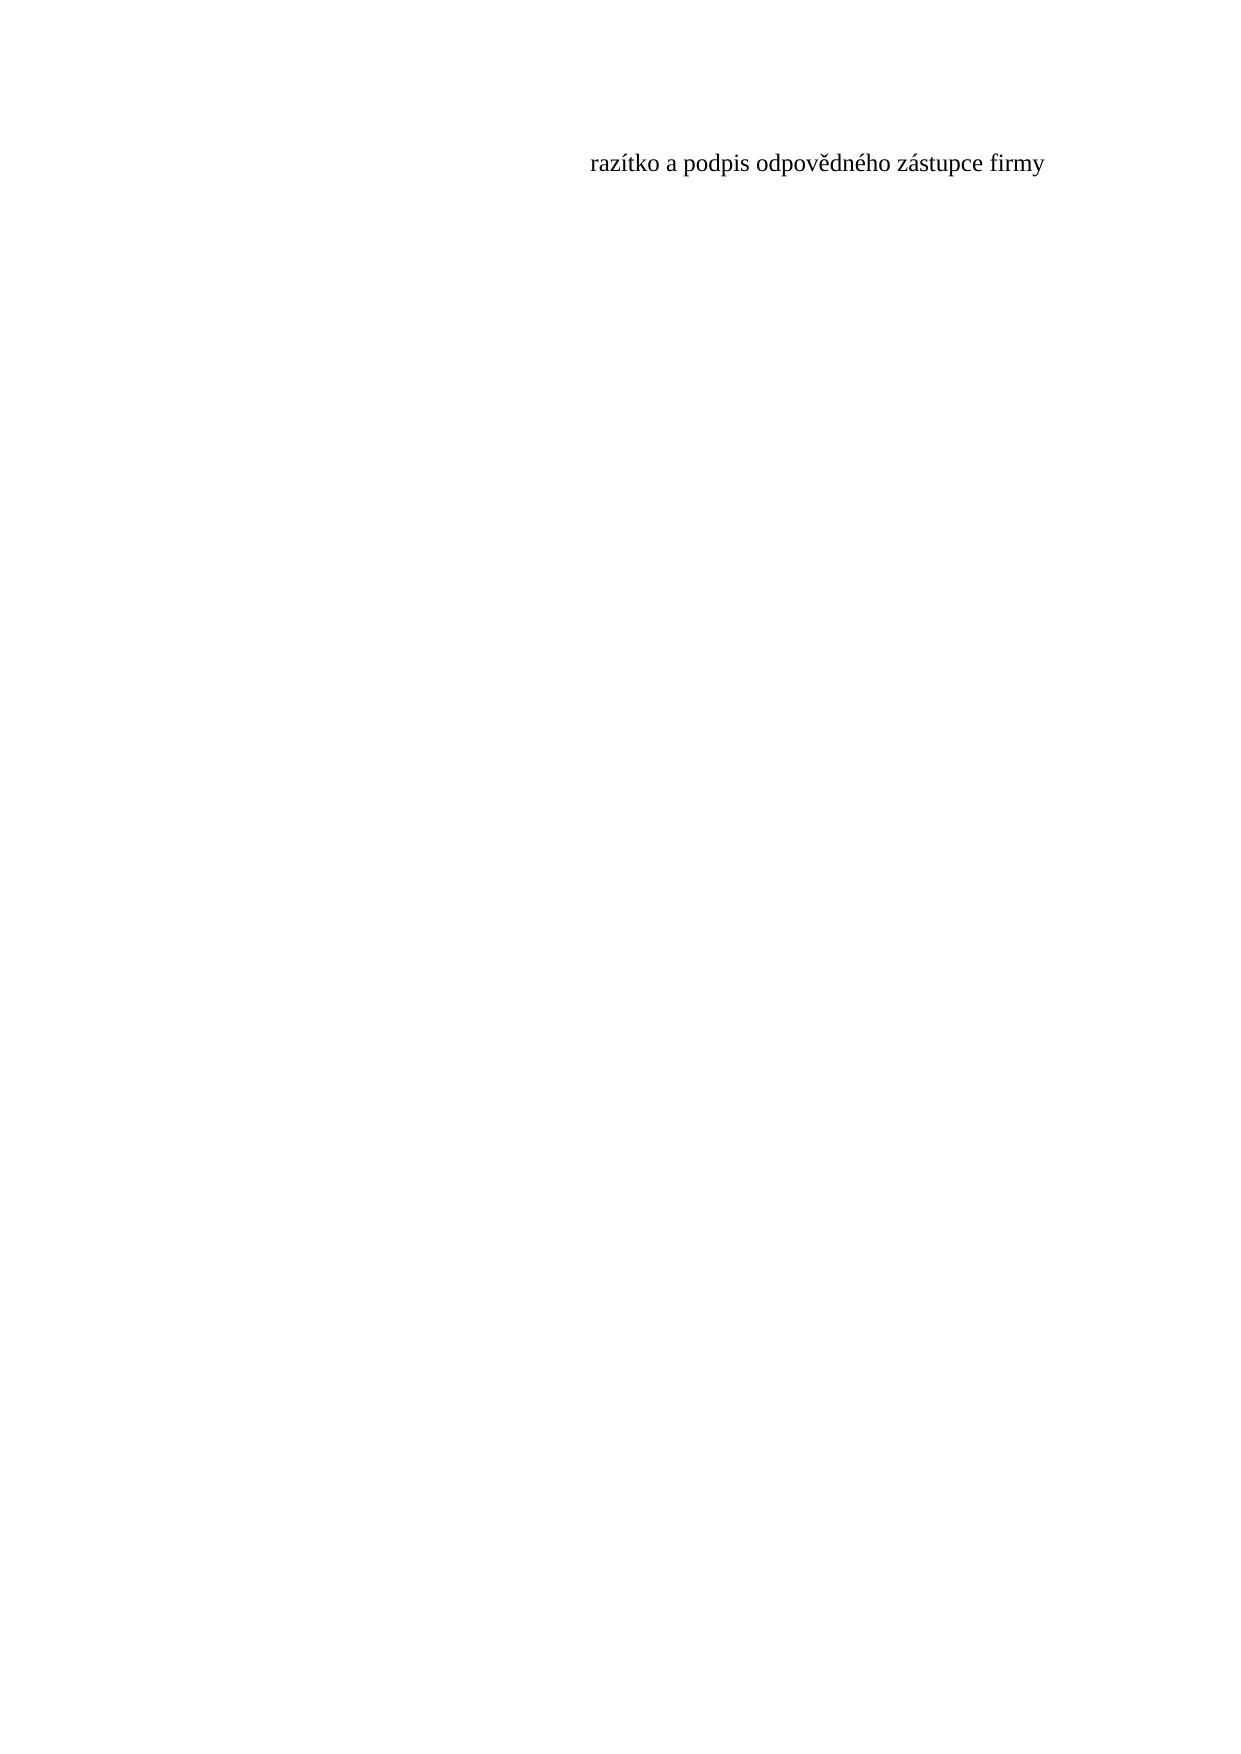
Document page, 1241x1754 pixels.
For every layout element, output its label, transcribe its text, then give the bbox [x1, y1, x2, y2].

text razítko a podpis odpovědného zástupce firmy [223, 148, 1093, 176]
